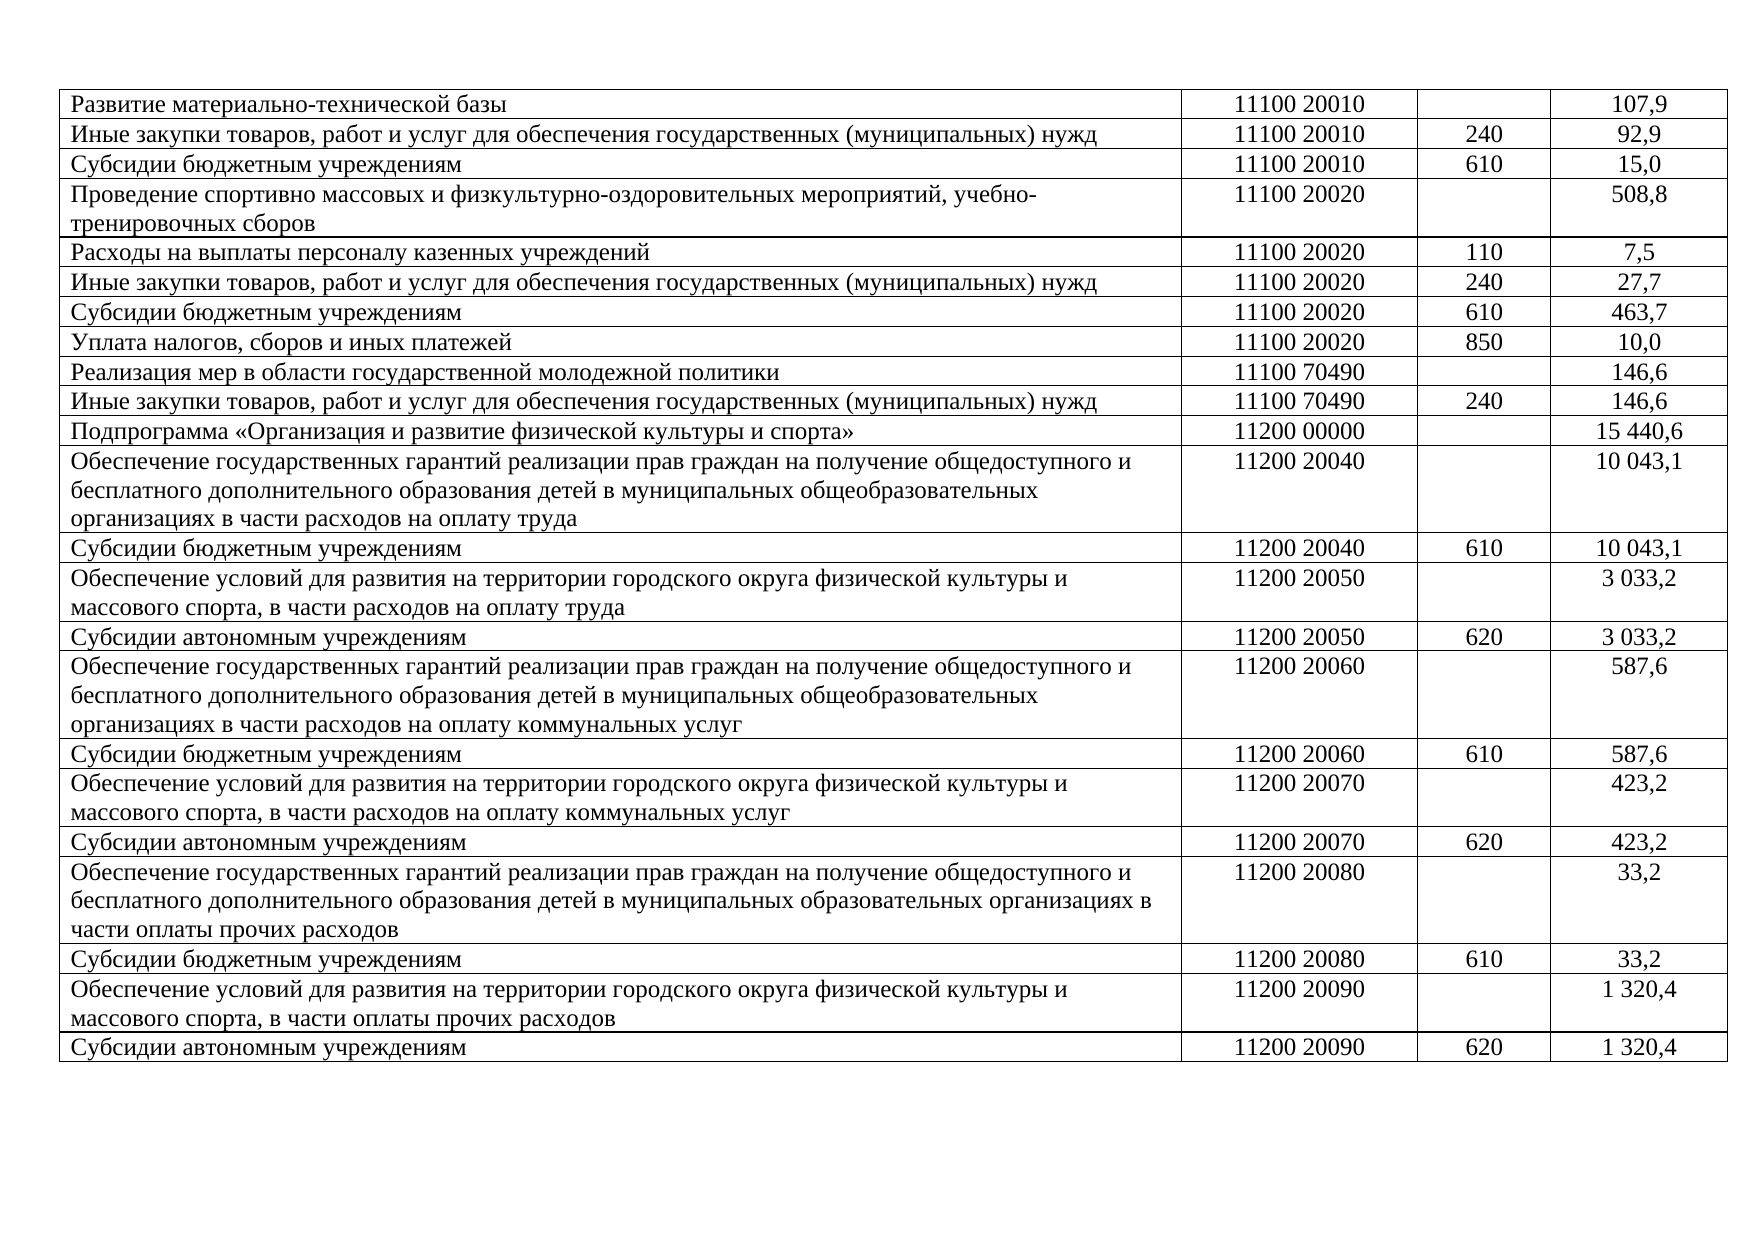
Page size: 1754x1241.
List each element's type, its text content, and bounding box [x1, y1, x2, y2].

table_cell 11200 20090 [1182, 1033, 1417, 1061]
table_cell 11100 20010 [1182, 90, 1417, 118]
table_cell 1 320,4 [1551, 974, 1727, 1031]
table_cell 620 [1418, 622, 1550, 650]
table_cell [1418, 179, 1550, 236]
table_cell Субсидии бюджетным учреждениям [60, 297, 1181, 326]
table_cell Субсидии автономным учреждениям [60, 622, 1181, 650]
table_cell 423,2 [1551, 769, 1727, 826]
table_cell Обеспечение государственных гарантий реализации прав граждан на получение общедоступного и бесплатного дополнительного образования детей в муниципальных общеобразовательных организациях в части расходов на оплату коммунальных услуг [60, 651, 1181, 738]
table_cell 15 440,6 [1551, 416, 1727, 445]
table_cell 33,2 [1551, 944, 1727, 973]
table_cell Субсидии автономным учреждениям [60, 827, 1181, 856]
table_cell 610 [1418, 149, 1550, 178]
table_cell 10 043,1 [1551, 446, 1727, 532]
table_cell 7,5 [1551, 238, 1727, 266]
table_cell Обеспечение условий для развития на территории городского округа физической культуры и массового спорта, в части расходов на оплату коммунальных услуг [60, 769, 1181, 826]
table_cell 11200 20050 [1182, 563, 1417, 621]
table_cell 11100 70490 [1182, 357, 1417, 385]
table_cell 110 [1418, 238, 1550, 266]
table_cell 463,7 [1551, 297, 1727, 326]
table_cell 27,7 [1551, 267, 1727, 296]
table_cell 11100 20020 [1182, 297, 1417, 326]
table_cell 11200 20040 [1182, 446, 1417, 532]
table_cell 11100 20020 [1182, 327, 1417, 356]
table_cell 146,6 [1551, 386, 1727, 415]
table_cell 3 033,2 [1551, 622, 1727, 650]
table_cell 620 [1418, 1033, 1550, 1061]
table_cell 11200 20080 [1182, 857, 1417, 943]
table_cell 11100 70490 [1182, 386, 1417, 415]
table_cell 610 [1418, 533, 1550, 562]
table_cell 240 [1418, 119, 1550, 148]
table_cell Расходы на выплаты персоналу казенных учреждений [60, 238, 1181, 266]
table_cell Субсидии бюджетным учреждениям [60, 739, 1181, 767]
table_cell Развитие материально-технической базы [60, 90, 1181, 118]
table_cell 11200 20060 [1182, 739, 1417, 767]
table_cell Обеспечение условий для развития на территории городского округа физической культуры и массового спорта, в части оплаты прочих расходов [60, 974, 1181, 1031]
table_cell Иные закупки товаров, работ и услуг для обеспечения государственных (муниципальных) нужд [60, 119, 1181, 148]
table_cell 11200 20060 [1182, 651, 1417, 738]
table_cell Обеспечение государственных гарантий реализации прав граждан на получение общедоступного и бесплатного дополнительного образования детей в муниципальных образовательных организациях в части оплаты прочих расходов [60, 857, 1181, 943]
table_cell [1418, 446, 1550, 532]
table_cell [1418, 974, 1550, 1031]
table_cell Обеспечение государственных гарантий реализации прав граждан на получение общедоступного и бесплатного дополнительного образования детей в муниципальных общеобразовательных организациях в части расходов на оплату труда [60, 446, 1181, 532]
table_cell 587,6 [1551, 739, 1727, 767]
table_cell 15,0 [1551, 149, 1727, 178]
table_cell [1418, 651, 1550, 738]
table_cell [1418, 769, 1550, 826]
table_cell 11200 20050 [1182, 622, 1417, 650]
table_cell 146,6 [1551, 357, 1727, 385]
table_cell 10,0 [1551, 327, 1727, 356]
table_cell Реализация мер в области государственной молодежной политики [60, 357, 1181, 385]
table_cell Проведение спортивно массовых и физкультурно-оздоровительных мероприятий, учебно-тренировочных сборов [60, 179, 1181, 236]
table_cell Подпрограмма «Организация и развитие физической культуры и спорта» [60, 416, 1181, 445]
table_cell 610 [1418, 739, 1550, 767]
table_cell 11100 20020 [1182, 238, 1417, 266]
table_cell Субсидии бюджетным учреждениям [60, 944, 1181, 973]
table_cell 11200 20080 [1182, 944, 1417, 973]
table_cell 33,2 [1551, 857, 1727, 943]
table_cell [1418, 90, 1550, 118]
table_cell 11200 20070 [1182, 769, 1417, 826]
table_cell 11100 20010 [1182, 149, 1417, 178]
table_cell Субсидии бюджетным учреждениям [60, 533, 1181, 562]
table_cell Обеспечение условий для развития на территории городского округа физической культуры и массового спорта, в части расходов на оплату труда [60, 563, 1181, 621]
table_cell Субсидии бюджетным учреждениям [60, 149, 1181, 178]
table_cell 508,8 [1551, 179, 1727, 236]
table_cell 11100 20020 [1182, 267, 1417, 296]
table_cell 11200 20070 [1182, 827, 1417, 856]
table_cell 11100 20010 [1182, 119, 1417, 148]
table_cell 11100 20020 [1182, 179, 1417, 236]
table_cell 240 [1418, 267, 1550, 296]
table_cell 11200 20090 [1182, 974, 1417, 1031]
table_cell 3 033,2 [1551, 563, 1727, 621]
table_cell 10 043,1 [1551, 533, 1727, 562]
table_cell 610 [1418, 944, 1550, 973]
table_cell Уплата налогов, сборов и иных платежей [60, 327, 1181, 356]
table_cell 107,9 [1551, 90, 1727, 118]
table_cell [1418, 563, 1550, 621]
table_cell 610 [1418, 297, 1550, 326]
table_cell 1 320,4 [1551, 1033, 1727, 1061]
table_cell 587,6 [1551, 651, 1727, 738]
table_cell 92,9 [1551, 119, 1727, 148]
table_cell [1418, 416, 1550, 445]
table_cell [1418, 857, 1550, 943]
table_cell 850 [1418, 327, 1550, 356]
table_cell 11200 00000 [1182, 416, 1417, 445]
table_cell Иные закупки товаров, работ и услуг для обеспечения государственных (муниципальных) нужд [60, 386, 1181, 415]
table_cell 11200 20040 [1182, 533, 1417, 562]
table_cell 620 [1418, 827, 1550, 856]
table_cell Иные закупки товаров, работ и услуг для обеспечения государственных (муниципальных) нужд [60, 267, 1181, 296]
table_cell [1418, 357, 1550, 385]
table_cell 423,2 [1551, 827, 1727, 856]
table_cell Субсидии автономным учреждениям [60, 1033, 1181, 1061]
table_cell 240 [1418, 386, 1550, 415]
